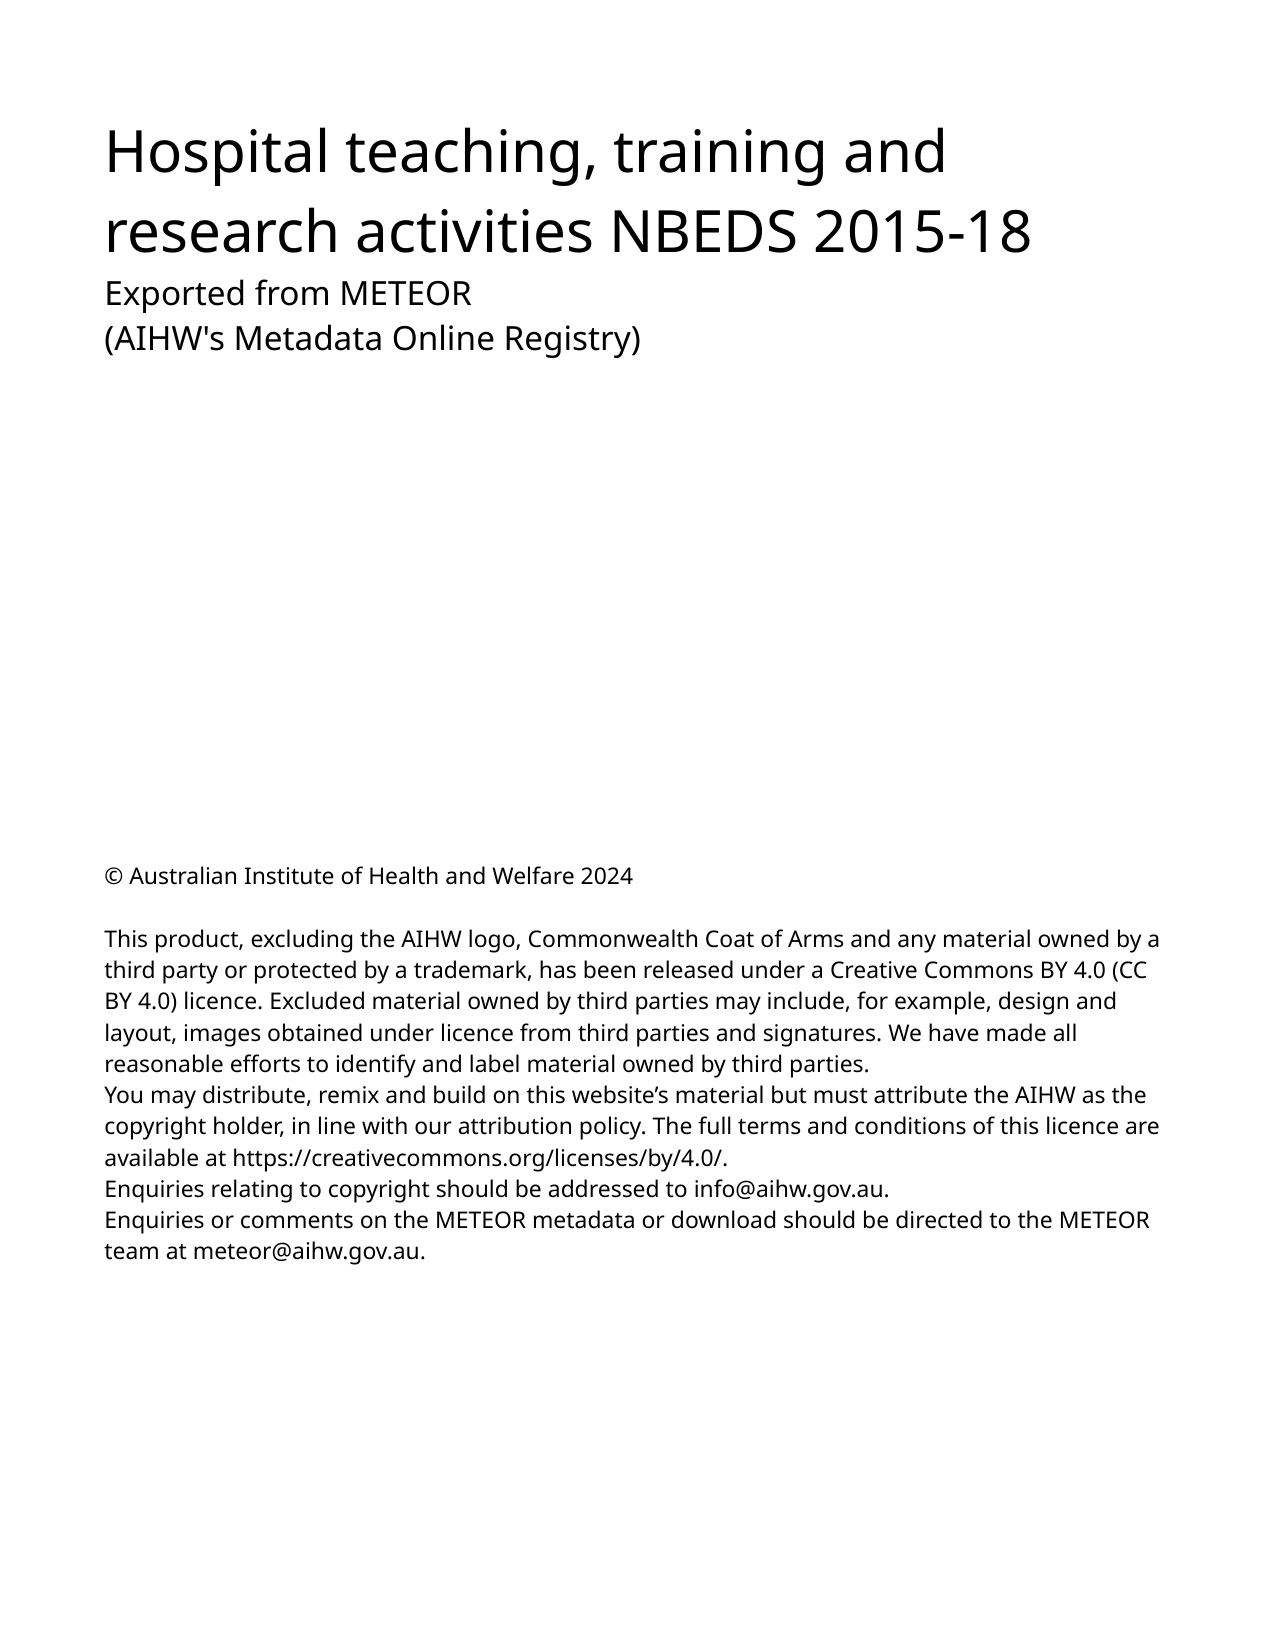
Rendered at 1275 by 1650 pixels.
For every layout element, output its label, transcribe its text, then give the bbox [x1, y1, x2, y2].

title Hospital teaching, training and research activities NBEDS 2015-18 [104, 110, 1171, 269]
subtitle Exported from METEOR [104, 269, 1171, 315]
text Enquiries relating to copyright should be addressed to info@aihw.gov.au. [104, 1173, 1171, 1204]
text You may distribute, remix and build on this website’s material but must attribute the AIHW as the copyright holder, in line with our attribution policy. The full terms and conditions of this licence are available at https://creativecommons.org/licenses/by/4.0/. [104, 1079, 1171, 1173]
subtitle (AIHW's Metadata Online Registry) [104, 315, 1171, 360]
text © Australian Institute of Health and Welfare 2024 [104, 860, 1171, 891]
text Enquiries or comments on the METEOR metadata or download should be directed to the METEOR team at meteor@aihw.gov.au. [104, 1204, 1171, 1266]
text This product, excluding the AIHW logo, Commonwealth Coat of Arms and any material owned by a third party or protected by a trademark, has been released under a Creative Commons BY 4.0 (CC BY 4.0) licence. Excluded material owned by third parties may include, for example, design and layout, images obtained under licence from third parties and signatures. We have made all reasonable efforts to identify and label material owned by third parties. [104, 923, 1171, 1079]
